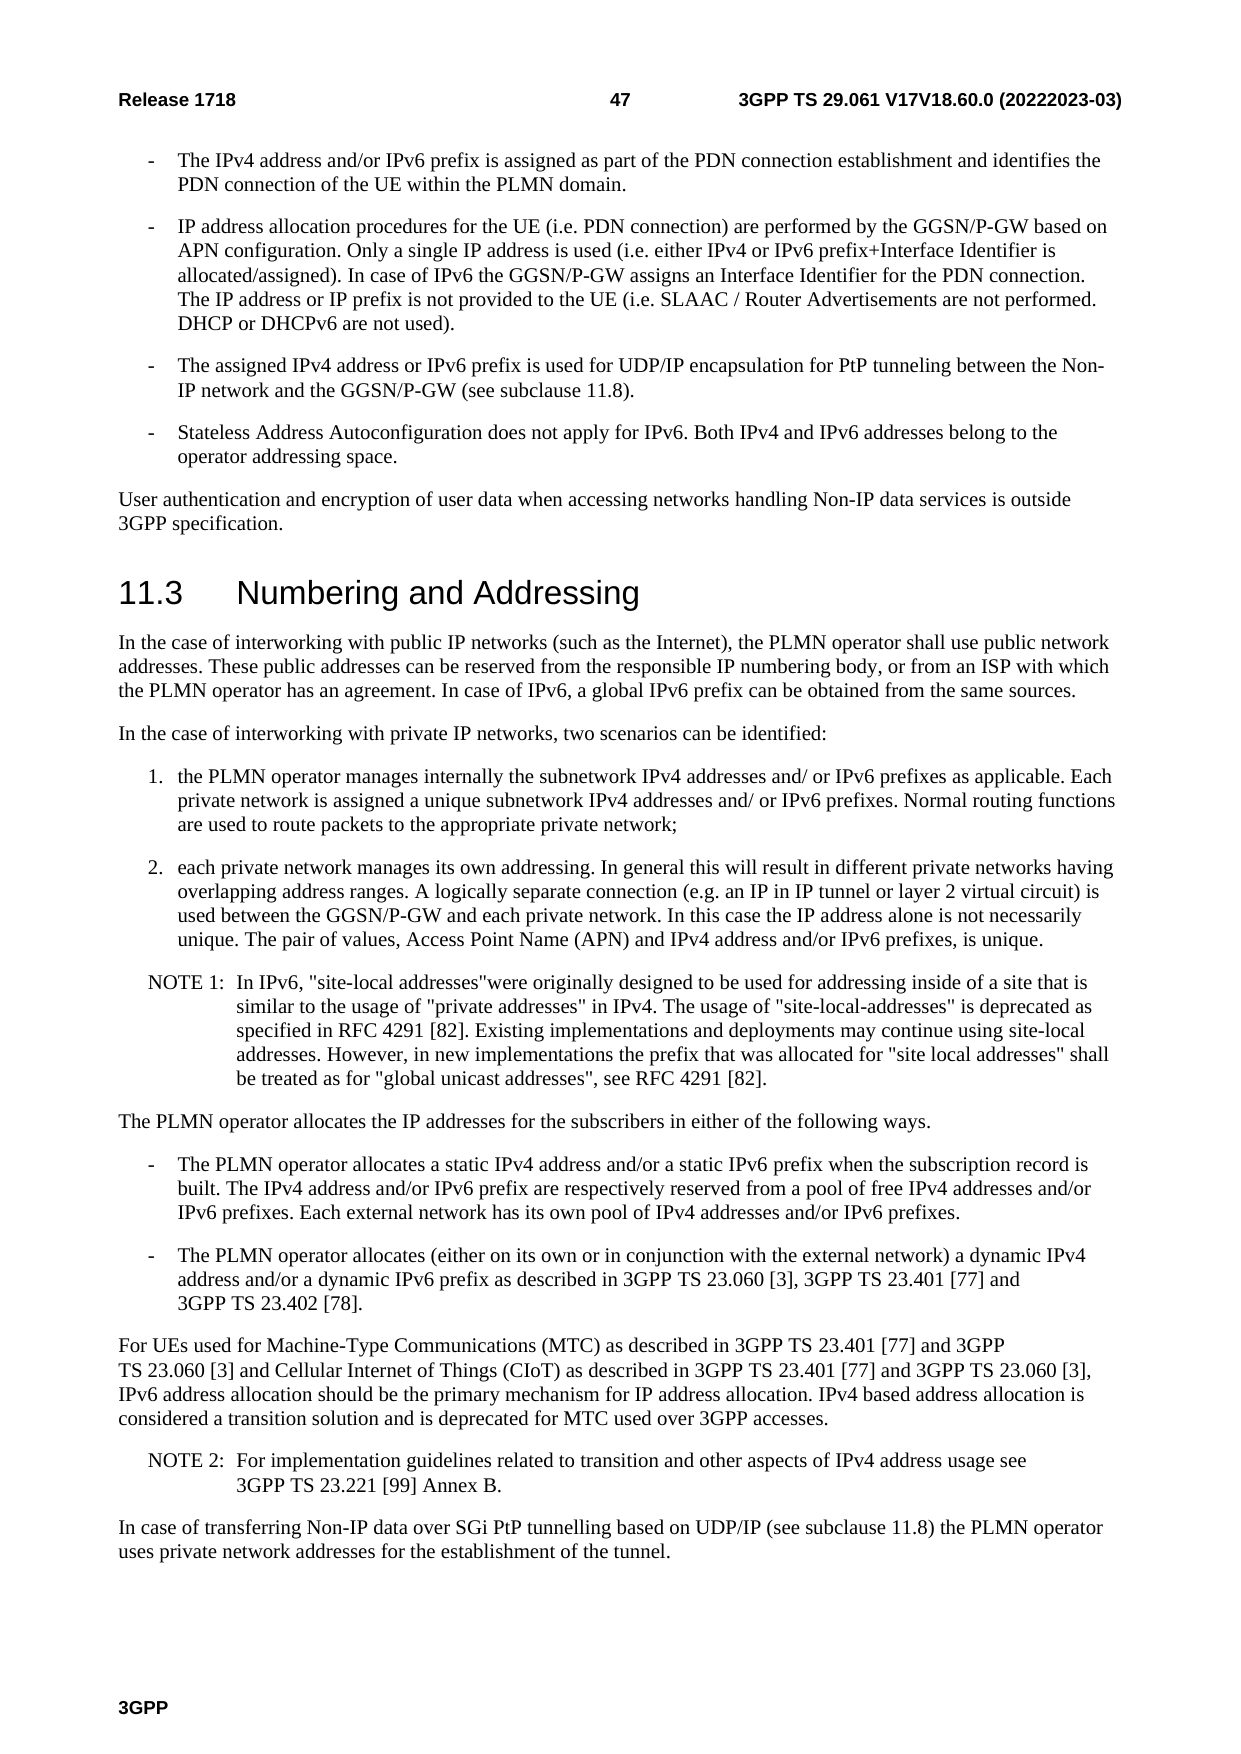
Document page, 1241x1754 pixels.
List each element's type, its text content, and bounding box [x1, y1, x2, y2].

text In the case of interworking with private IP networks, two scenarios can be identified: [118, 721, 1122, 745]
text NOTE 1: In IPv6, "site-local addresses"were originally designed to be used for addressing inside of a site that is similar to the usage of "private addresses" in IPv4. The usage of "site-local-addresses" is deprecated as specified in RFC 4291 [82]. Existing implementations and deployments may continue using site-local addresses. However, in new implementations the prefix that was allocated for "site local addresses" shall be treated as for "global unicast addresses", see RFC 4291 [82]. [148, 970, 1122, 1090]
text - The PLMN operator allocates (either on its own or in conjunction with the external network) a dynamic IPv4 address and/or a dynamic IPv6 prefix as described in 3GPP TS 23.060 [3], 3GPP TS 23.401 [77] and 3GPP TS 23.402 [78]. [148, 1242, 1122, 1315]
text - The assigned IPv4 address or IPv6 prefix is used for UDP/IP encapsulation for PtP tunneling between the Non-IP network and the GGSN/P-GW (see subclause 11.8). [148, 353, 1122, 402]
text For UEs used for Machine-Type Communications (MTC) as described in 3GPP TS 23.401 [77] and 3GPP TS 23.060 [3] and Cellular Internet of Things (CIoT) as described in 3GPP TS 23.401 [77] and 3GPP TS 23.060 [3], IPv6 address allocation should be the primary mechanism for IP address allocation. IPv4 based address allocation is considered a transition solution and is deprecated for MTC used over 3GPP accesses. [118, 1333, 1122, 1430]
text The PLMN operator allocates the IP addresses for the subscribers in either of the following ways. [118, 1109, 1122, 1133]
text - Stateless Address Autoconfiguration does not apply for IPv6. Both IPv4 and IPv6 addresses belong to the operator addressing space. [148, 420, 1122, 468]
text User authentication and encryption of user data when accessing networks handling Non-IP data services is outside 3GPP specification. [118, 487, 1122, 535]
text 2. each private network manages its own addressing. In general this will result in different private networks having overlapping address ranges. A logically separate connection (e.g. an IP in IP tunnel or layer 2 virtual circuit) is used between the GGSN/P-GW and each private network. In this case the IP address alone is not necessarily unique. The pair of values, Access Point Name (APN) and IPv4 address and/or IPv6 prefixes, is unique. [148, 855, 1122, 951]
text - The IPv4 address and/or IPv6 prefix is assigned as part of the PDN connection establishment and identifies the PDN connection of the UE within the PLMN domain. [148, 147, 1122, 196]
text 1. the PLMN operator manages internally the subnetwork IPv4 addresses and/ or IPv6 prefixes as applicable. Each private network is assigned a unique subnetwork IPv4 addresses and/ or IPv6 prefixes. Normal routing functions are used to route packets to the appropriate private network; [148, 764, 1122, 836]
text - IP address allocation procedures for the UE (i.e. PDN connection) are performed by the GGSN/P-GW based on APN configuration. Only a single IP address is used (i.e. either IPv4 or IPv6 prefix+Interface Identifier is allocated/assigned). In case of IPv6 the GGSN/P-GW assigns an Interface Identifier for the PDN connection. The IP address or IP prefix is not provided to the UE (i.e. SLAAC / Router Advertisements are not performed. DHCP or DHCPv6 are not used). [148, 214, 1122, 335]
subtitle 11.3 Numbering and Addressing [118, 573, 1122, 611]
text - The PLMN operator allocates a static IPv4 address and/or a static IPv6 prefix when the subscription record is built. The IPv4 address and/or IPv6 prefix are respectively reserved from a pool of free IPv4 addresses and/or IPv6 prefixes. Each external network has its own pool of IPv4 addresses and/or IPv6 prefixes. [148, 1152, 1122, 1224]
text In the case of interworking with public IP networks (such as the Internet), the PLMN operator shall use public network addresses. These public addresses can be reserved from the responsible IP numbering body, or from an ISP with which the PLMN operator has an agreement. In case of IPv6, a global IPv6 prefix can be obtained from the same sources. [118, 630, 1122, 702]
text NOTE 2: For implementation guidelines related to transition and other aspects of IPv4 address usage see 3GPP TS 23.221 [99] Annex B. [148, 1448, 1122, 1497]
text In case of transferring Non-IP data over SGi PtP tunnelling based on UDP/IP (see subclause 11.8) the PLMN operator uses private network addresses for the establishment of the tunnel. [118, 1515, 1122, 1563]
